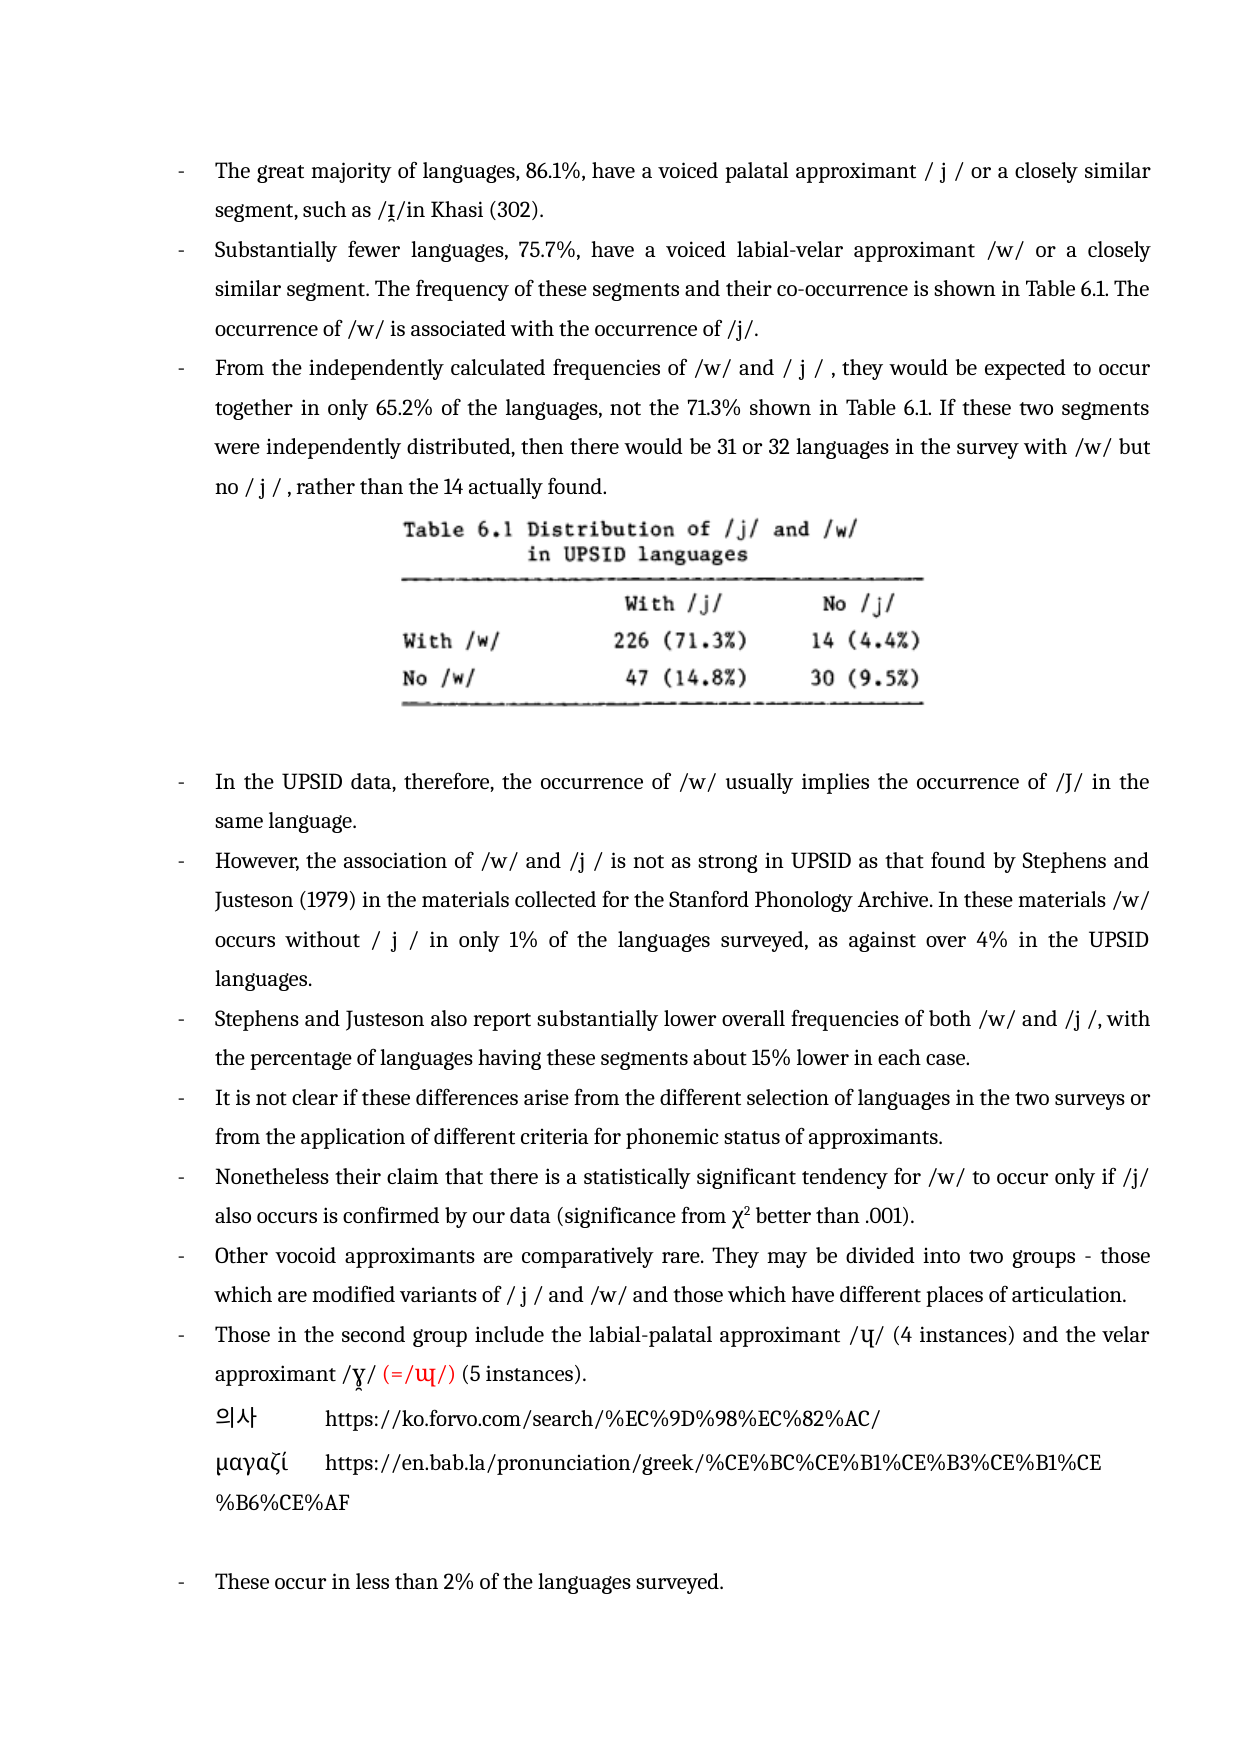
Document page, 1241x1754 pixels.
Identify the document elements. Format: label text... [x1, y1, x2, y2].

list From the independently calculated frequencies of /w/ and / j / , they would be expected to occur together in only 65.2% of the languages, not the 71.3% shown in Table 6.1. If these two segments were independently distributed, then there would be 31 or 32 languages in the survey with /w/ but no / j / , rather than the 14 actually found. [177, 355, 1152, 500]
list The great majority of languages, 86.1%, have a voiced palatal approximant / j / or a closely similar segment, such as /ɪ̯/in Khasi (302). [177, 158, 1152, 223]
list However, the association of /w/ and /j / is not as strong in UPSID as that found by Stephens and Justeson (1979) in the materials collected for the Stanford Phonology Archive. In these materials /w/ occurs without / j / in only 1% of the languages surveyed, as against over 4% in the UPSID languages. [177, 848, 1152, 992]
list μαγαζί https://en.bab.la/pronunciation/greek/%CE%BC%CE%B1%CE%B3%CE%B1%CE%B6%CE%AF [215, 1450, 1152, 1516]
list In the UPSID data, therefore, the occurrence of /w/ usually implies the occurrence of /J/ in the same language. [177, 769, 1152, 834]
list Stephens and Justeson also report substantially lower overall frequencies of both /w/ and /j /, with the percentage of languages having these segments about 15% lower in each case. [177, 1006, 1152, 1071]
picture [375, 512, 954, 716]
list It is not clear if these differences arise from the different selection of languages in the two surveys or from the application of different criteria for phonemic status of approximants. [177, 1084, 1152, 1150]
list Substantially fewer languages, 75.7%, have a voiced labial-velar approximant /w/ or a closely similar segment. The frequency of these segments and their co-occurrence is shown in Table 6.1. The occurrence of /w/ is associated with the occurrence of /j/. [177, 237, 1152, 342]
list Nonetheless their claim that there is a statistically significant tendency for /w/ to occur only if /j/ also occurs is confirmed by our data (significance from χ2 better than .001). [177, 1163, 1152, 1229]
list Other vocoid approximants are comparatively rare. They may be divided into two groups - those which are modified variants of / j / and /w/ and those which have different places of articulation. [177, 1242, 1152, 1308]
list Those in the second group include the labial-palatal approximant /ɥ/ (4 instances) and the velar approximant /ɣ̯/ (=/ɰ/) (5 instances). [177, 1321, 1152, 1387]
list 의사 https://ko.forvo.com/search/%EC%9D%98%EC%82%AC/ [215, 1400, 1152, 1433]
list These occur in less than 2% of the languages surveyed. [177, 1569, 1152, 1595]
